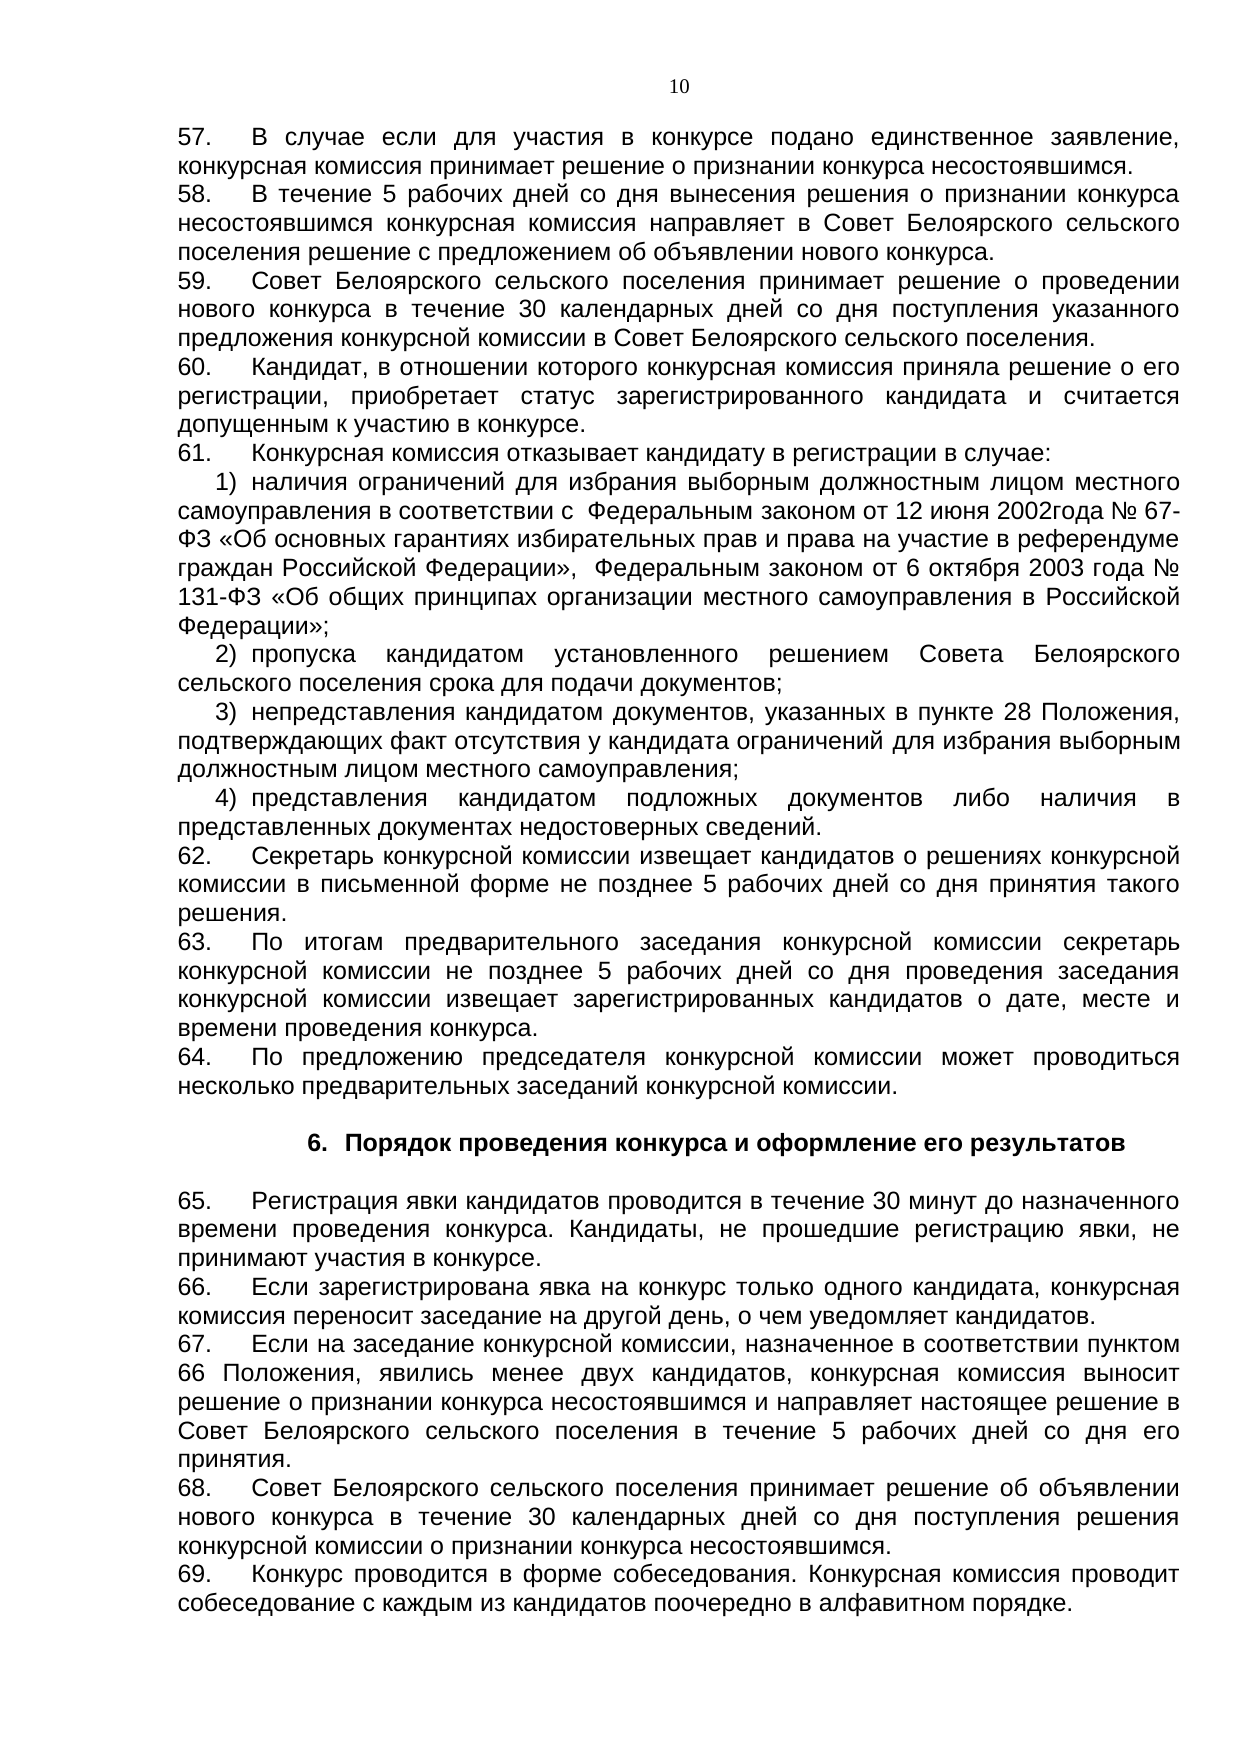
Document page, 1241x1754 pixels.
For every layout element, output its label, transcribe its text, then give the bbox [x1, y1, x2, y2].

list В течение 5 рабочих дней со дня вынесения решения о признании конкурса несостоявшимся конкурсная комиссия направляет в Совет Белоярского сельского поселения решение с предложением об объявлении нового конкурса. [177, 179, 1181, 266]
list непредставления кандидатом документов, указанных в пункте 28 Положения, подтверждающих факт отсутствия у кандидата ограничений для избрания выборным должностным лицом местного самоуправления; [177, 697, 1181, 783]
list наличия ограничений для избрания выборным должностным лицом местного самоуправления в соответствии с Федеральным законом от 12 июня 2002года № 67-ФЗ «Об основных гарантиях избирательных прав и права на участие в референдуме граждан Российской Федерации», Федеральным законом от 6 октября 2003 года № 131-ФЗ «Об общих принципах организации местного самоуправления в Российской Федерации»; [177, 467, 1181, 639]
list Конкурс проводится в форме собеседования. Конкурсная комиссия проводит собеседование с каждым из кандидатов поочередно в алфавитном порядке. [177, 1559, 1181, 1617]
list Секретарь конкурсной комиссии извещает кандидатов о решениях конкурсной комиссии в письменной форме не позднее 5 рабочих дней со дня принятия такого решения. [177, 841, 1181, 927]
list Регистрация явки кандидатов проводится в течение 30 минут до назначенного времени проведения конкурса. Кандидаты, не прошедшие регистрацию явки, не принимают участия в конкурсе. [177, 1186, 1181, 1272]
list Совет Белоярского сельского поселения принимает решение об объявлении нового конкурса в течение 30 календарных дней со дня поступления решения конкурсной комиссии о признании конкурса несостоявшимся. [177, 1473, 1181, 1559]
list Порядок проведения конкурса и оформление его результатов [252, 1128, 1181, 1157]
list Совет Белоярского сельского поселения принимает решение о проведении нового конкурса в течение 30 календарных дней со дня поступления указанного предложения конкурсной комиссии в Совет Белоярского сельского поселения. [177, 266, 1181, 352]
list Кандидат, в отношении которого конкурсная комиссия приняла решение о его регистрации, приобретает статус зарегистрированного кандидата и считается допущенным к участию в конкурсе. [177, 352, 1181, 438]
list Если зарегистрирована явка на конкурс только одного кандидата, конкурсная комиссия переносит заседание на другой день, о чем уведомляет кандидатов. [177, 1272, 1181, 1329]
list По предложению председателя конкурсной комиссии может проводиться несколько предварительных заседаний конкурсной комиссии. [177, 1042, 1181, 1099]
list В случае если для участия в конкурсе подано единственное заявление, конкурсная комиссия принимает решение о признании конкурса несостоявшимся. [177, 122, 1181, 179]
list Конкурсная комиссия отказывает кандидату в регистрации в случае: [177, 438, 1181, 467]
list Если на заседание конкурсной комиссии, назначенное в соответствии пунктом 66 Положения, явились менее двух кандидатов, конкурсная комиссия выносит решение о признании конкурса несостоявшимся и направляет настоящее решение в Совет Белоярского сельского поселения в течение 5 рабочих дней со дня его принятия. [177, 1329, 1181, 1473]
list пропуска кандидатом установленного решением Совета Белоярского сельского поселения срока для подачи документов; [177, 639, 1181, 697]
list По итогам предварительного заседания конкурсной комиссии секретарь конкурсной комиссии не позднее 5 рабочих дней со дня проведения заседания конкурсной комиссии извещает зарегистрированных кандидатов о дате, месте и времени проведения конкурса. [177, 927, 1181, 1042]
list представления кандидатом подложных документов либо наличия в представленных документах недостоверных сведений. [177, 783, 1181, 841]
